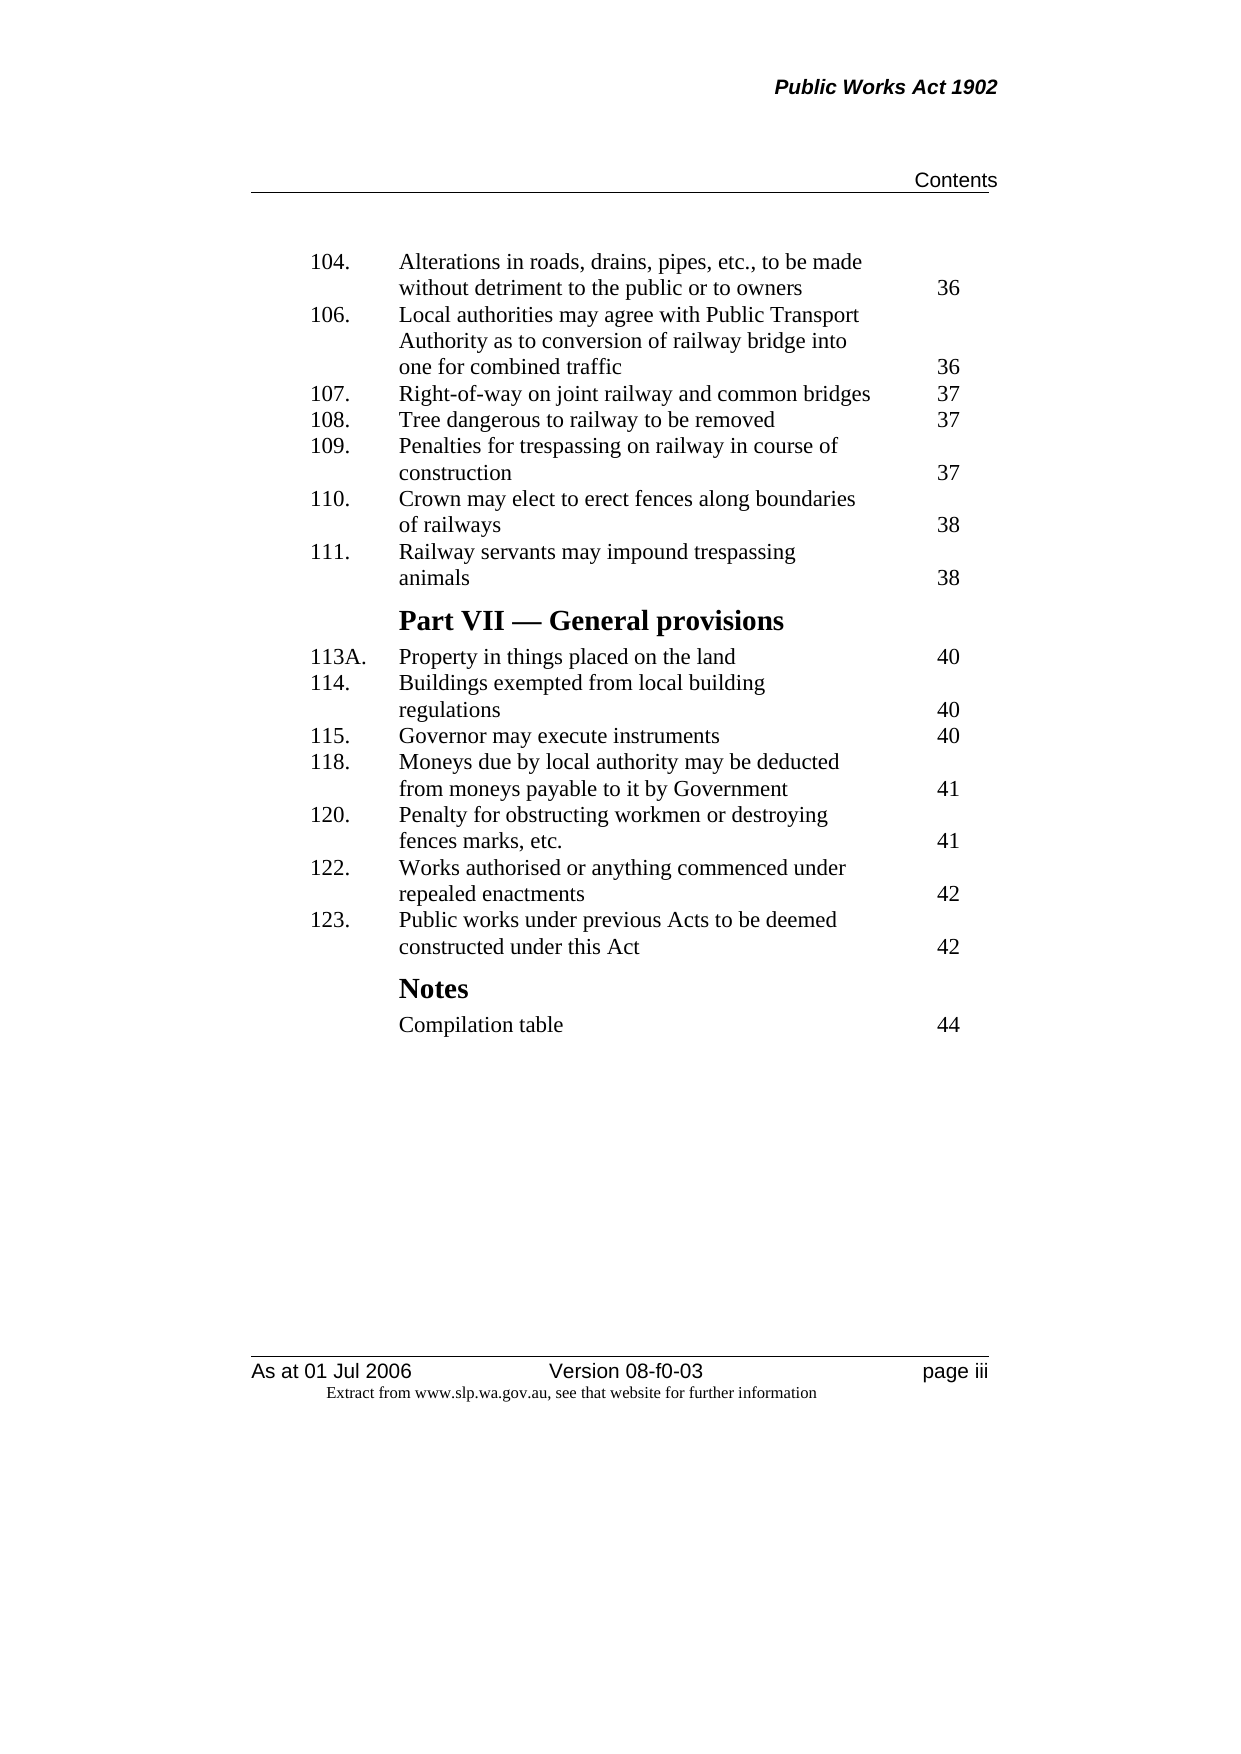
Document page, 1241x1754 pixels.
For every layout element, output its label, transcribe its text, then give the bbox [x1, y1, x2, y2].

text 113A. Property in things placed on the land 40 [310, 643, 871, 669]
text 111. Railway servants may impound trespassing animals 38 [310, 538, 871, 591]
text 115. Governor may execute instruments 40 [310, 722, 871, 748]
text 109. Penalties for trespassing on railway in course of construction 37 [310, 432, 871, 485]
text 107. Right-of-way on joint railway and common bridges 37 [310, 380, 871, 406]
text 104. Alterations in roads, drains, pipes, etc., to be made without detriment to the public or to owners 36 [310, 248, 871, 301]
text 110. Crown may elect to erect fences along boundaries of railways 38 [310, 485, 871, 538]
text Part VII — General provisions [399, 603, 871, 637]
text Compilation table 44 [310, 1011, 871, 1038]
text 118. Moneys due by local authority may be deducted from moneys payable to it by Government 41 [310, 748, 871, 801]
text 106. Local authorities may agree with Public Transport Authority as to conversion of railway bridge into one for combined traffic 36 [310, 301, 871, 380]
text 122. Works authorised or anything commenced under repealed enactments 42 [310, 854, 871, 906]
text 120. Penalty for obstructing workmen or destroying fences marks, etc. 41 [310, 801, 871, 854]
text 114. Buildings exempted from local building regulations 40 [310, 669, 871, 722]
text 123. Public works under previous Acts to be deemed constructed under this Act 42 [310, 906, 871, 959]
text 108. Tree dangerous to railway to be removed 37 [310, 406, 871, 432]
text Notes [399, 972, 871, 1005]
